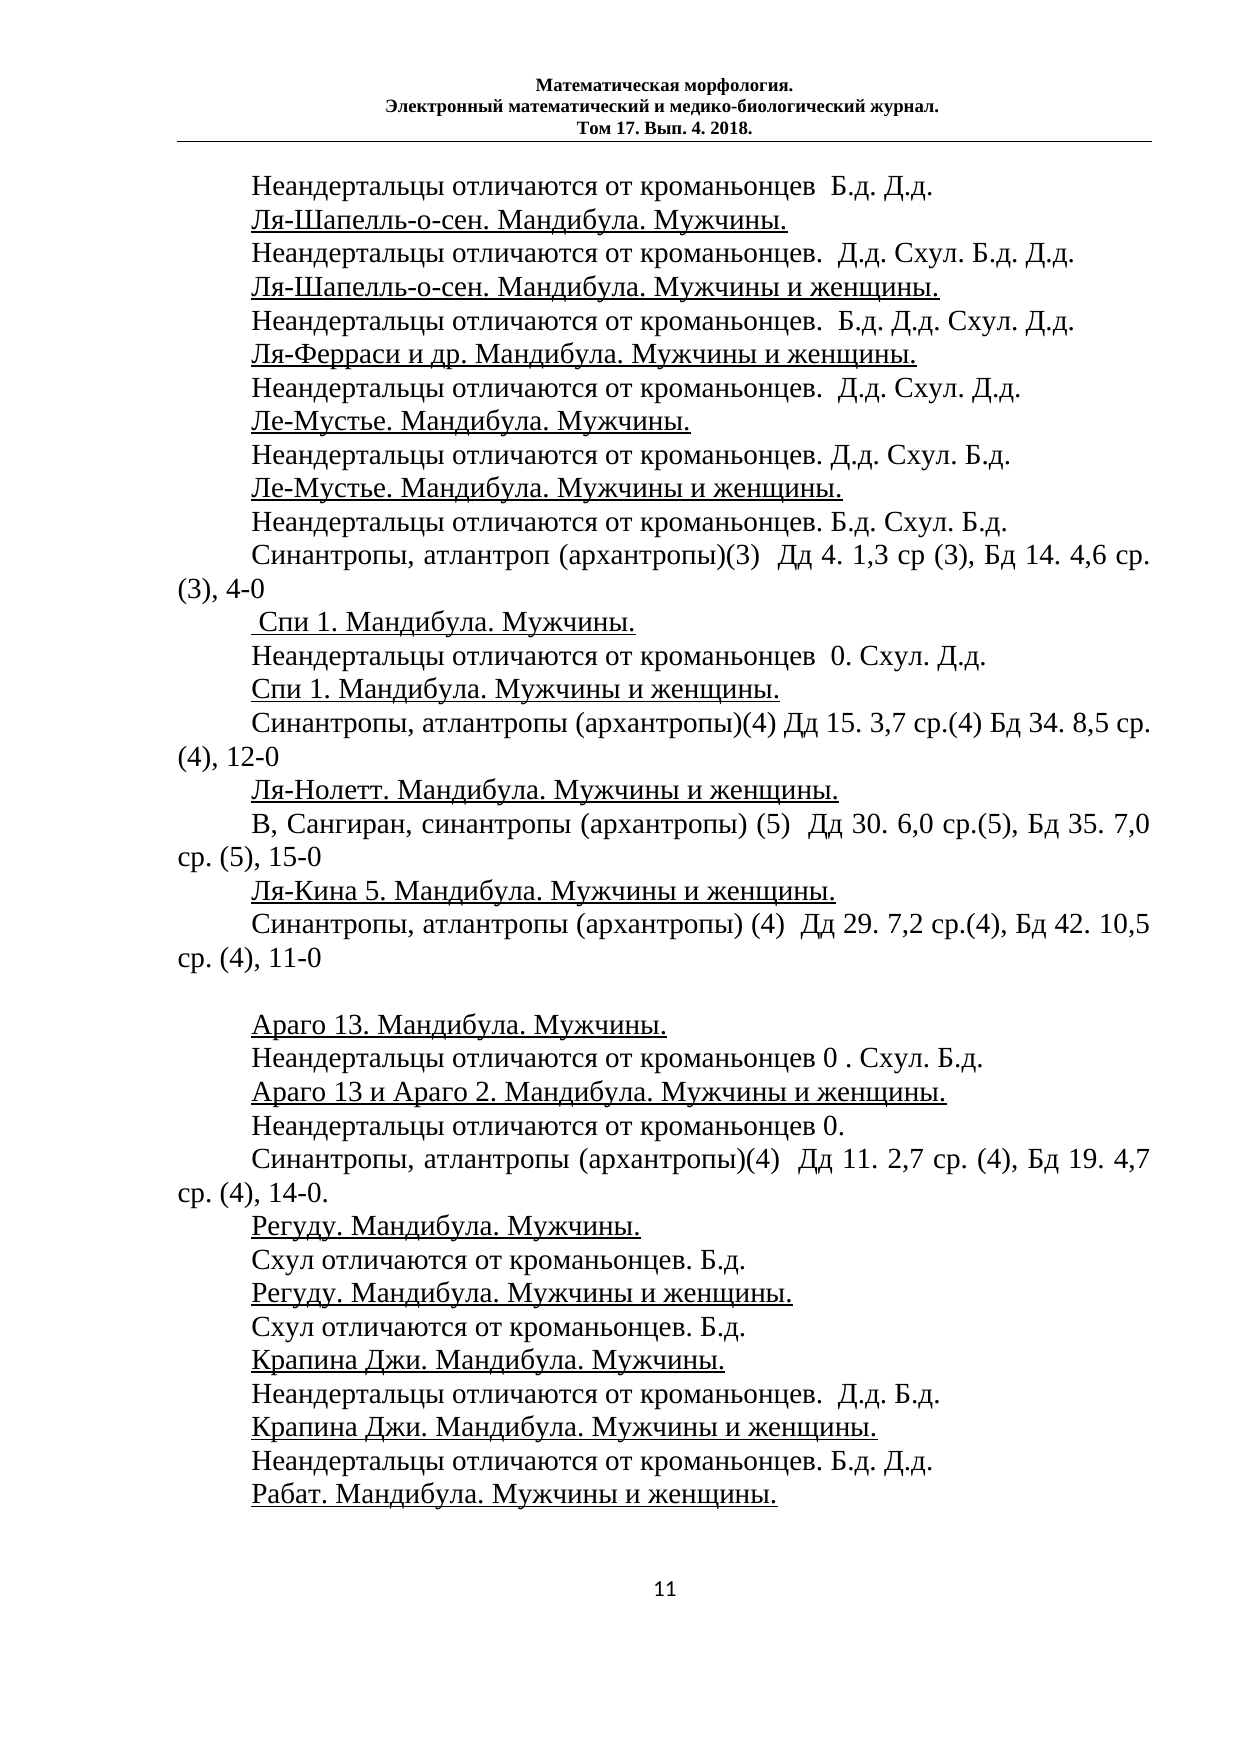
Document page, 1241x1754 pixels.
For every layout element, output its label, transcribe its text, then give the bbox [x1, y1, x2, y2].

text Неандертальцы отличаются от кроманьонцев. Д.д. Схул. Б.д. Д.д. [177, 236, 1152, 269]
text Неандертальцы отличаются от кроманьонцев Б.д. Д.д. [177, 168, 1152, 202]
text Неандертальцы отличаются от кроманьонцев. Б.д. Схул. Б.д. [177, 504, 1152, 537]
text Спи 1. Мандибула. Мужчины и женщины. [177, 672, 1152, 705]
text Синантропы, атлантроп (архантропы)(3) Дд 4. 1,3 ср (3), Бд 14. 4,6 ср. (3), 4-0 [177, 537, 1152, 604]
text Неандертальцы отличаются от кроманьонцев. Б.д. Д.д. [177, 1443, 1152, 1477]
text Схул отличаются от кроманьонцев. Б.д. [177, 1309, 1152, 1342]
text Регуду. Мандибула. Мужчины и женщины. [177, 1275, 1152, 1309]
text Крапина Джи. Мандибула. Мужчины. [177, 1342, 1152, 1376]
text Ля-Нолетт. Мандибула. Мужчины и женщины. [177, 772, 1152, 806]
text Синантропы, атлантропы (архантропы) (4) Дд 29. 7,2 ср.(4), Бд 42. 10,5 ср. (4), 11-0 [177, 906, 1152, 973]
text Ля-Шапелль-о-сен. Мандибула. Мужчины. [177, 202, 1152, 236]
text Синантропы, атлантропы (архантропы)(4) Дд 15. 3,7 ср.(4) Бд 34. 8,5 ср. (4), 12-0 [177, 705, 1152, 772]
text Схул отличаются от кроманьонцев. Б.д. [177, 1242, 1152, 1275]
text Неандертальцы отличаются от кроманьонцев. Б.д. Д.д. Схул. Д.д. [177, 303, 1152, 336]
text Неандертальцы отличаются от кроманьонцев 0 . Схул. Б.д. [177, 1041, 1152, 1074]
text Араго 13 и Араго 2. Мандибула. Мужчины и женщины. [177, 1074, 1152, 1108]
text Крапина Джи. Мандибула. Мужчины и женщины. [177, 1409, 1152, 1443]
text Неандертальцы отличаются от кроманьонцев. Д.д. Б.д. [177, 1376, 1152, 1409]
text Регуду. Мандибула. Мужчины. [177, 1208, 1152, 1242]
text Ля-Кина 5. Мандибула. Мужчины и женщины. [177, 873, 1152, 906]
text Ле-Мустье. Мандибула. Мужчины и женщины. [177, 470, 1152, 504]
text Неандертальцы отличаются от кроманьонцев. Д.д. Схул. Д.д. [177, 370, 1152, 403]
text Ля-Шапелль-о-сен. Мандибула. Мужчины и женщины. [177, 269, 1152, 303]
text Рабат. Мандибула. Мужчины и женщины. [177, 1477, 1152, 1510]
text Араго 13. Мандибула. Мужчины. [177, 1007, 1152, 1041]
text Неандертальцы отличаются от кроманьонцев 0. Схул. Д.д. [177, 638, 1152, 672]
text Ля-Ферраси и др. Мандибула. Мужчины и женщины. [177, 336, 1152, 370]
text В, Сангиран, синантропы (архантропы) (5) Дд 30. 6,0 ср.(5), Бд 35. 7,0 ср. (5), 15-0 [177, 806, 1152, 873]
text Неандертальцы отличаются от кроманьонцев 0. [177, 1108, 1152, 1141]
text Неандертальцы отличаются от кроманьонцев. Д.д. Схул. Б.д. [177, 437, 1152, 470]
text Спи 1. Мандибула. Мужчины. [177, 604, 1152, 638]
text Ле-Мустье. Мандибула. Мужчины. [177, 403, 1152, 437]
text Синантропы, атлантропы (архантропы)(4) Дд 11. 2,7 ср. (4), Бд 19. 4,7 ср. (4), 14-0. [177, 1141, 1152, 1208]
